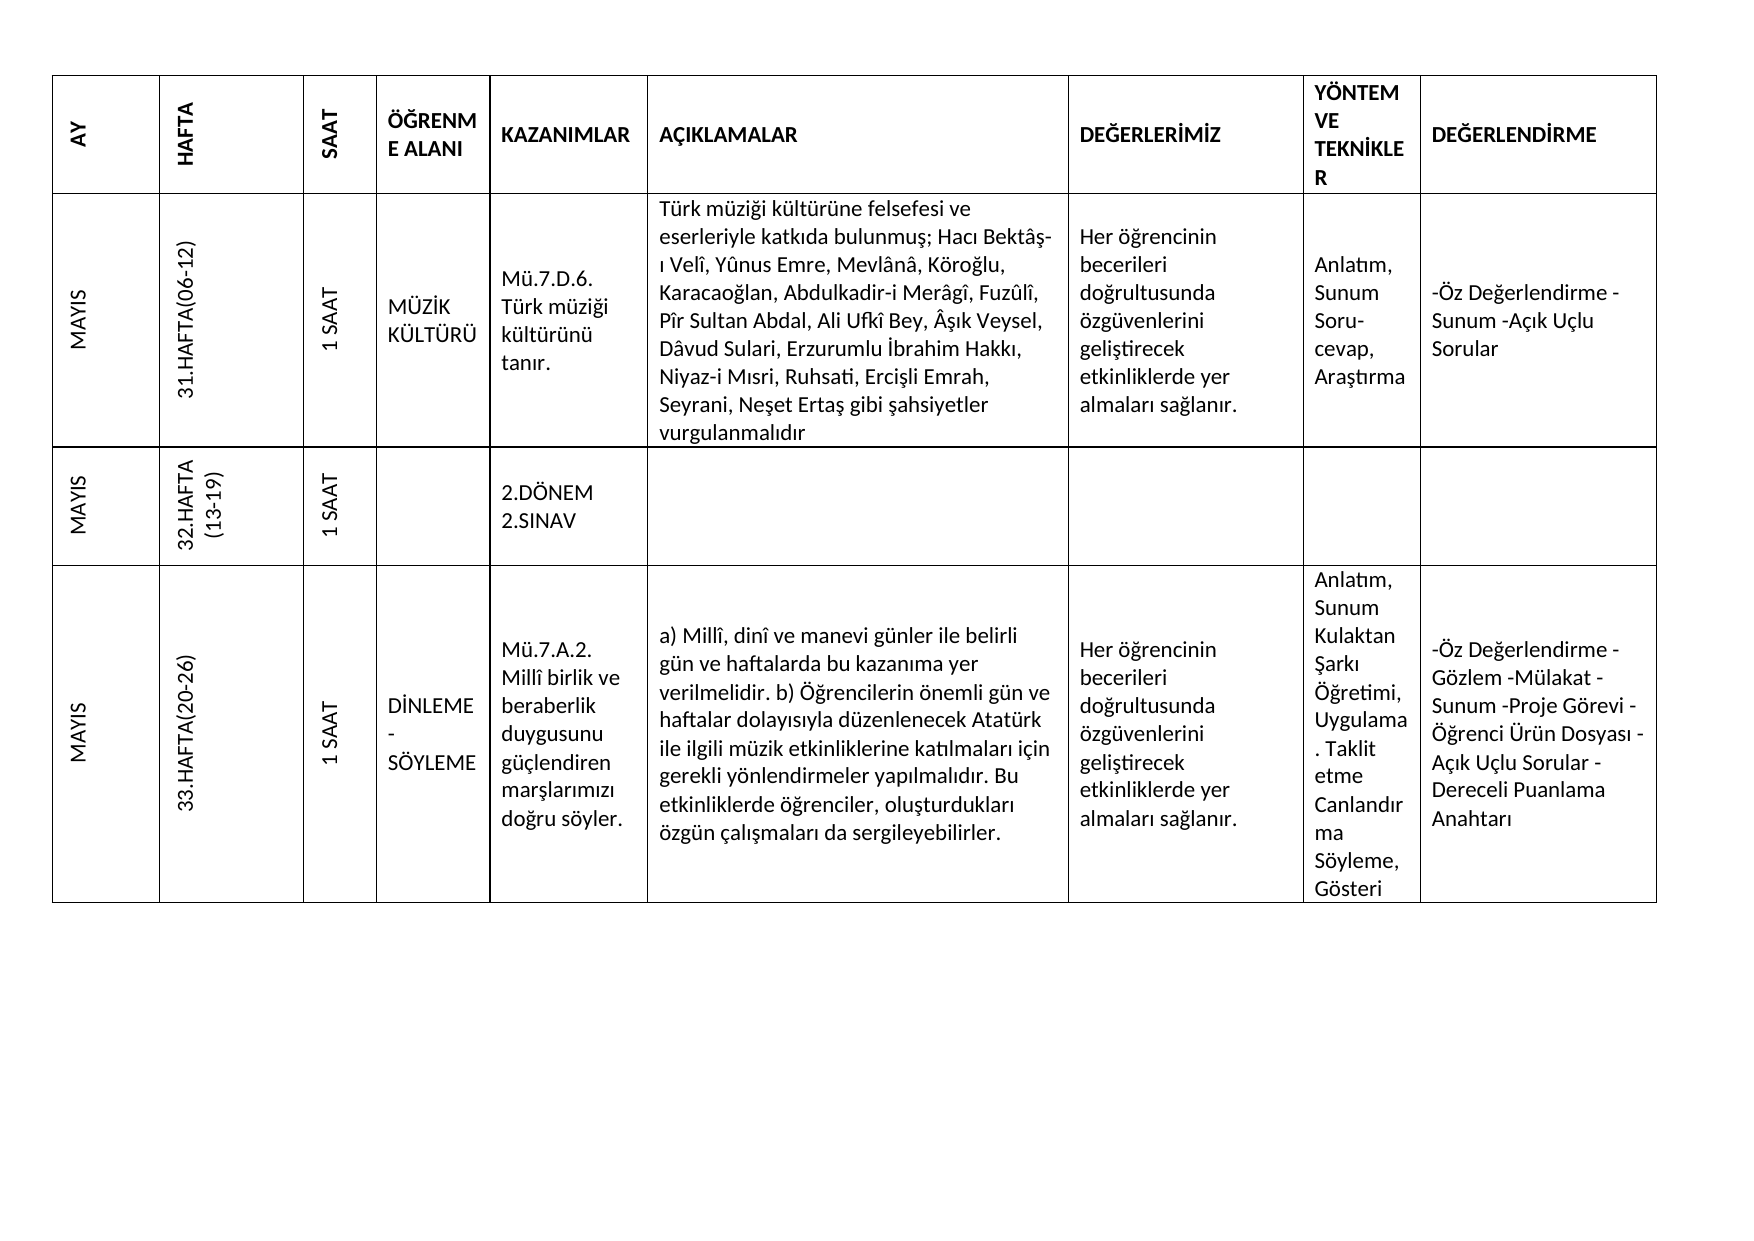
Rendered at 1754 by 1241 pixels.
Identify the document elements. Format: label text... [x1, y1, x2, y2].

table_header AY [53, 76, 159, 193]
table_cell -Öz Değerlendirme -Sunum -Açık Uçlu Sorular [1421, 194, 1656, 446]
table_cell Mü.7.D.6. Türk müziği kültürünü tanır. [491, 194, 647, 446]
table_cell [1304, 448, 1420, 564]
table_cell 2.DÖNEM 2.SINAV [491, 448, 647, 564]
table_header DEĞERLERİMİZ [1069, 76, 1303, 193]
table_cell [648, 448, 1068, 564]
table_cell 1 SAAT [304, 194, 376, 446]
table_cell Türk müziği kültürüne felsefesi ve eserleriyle katkıda bulunmuş; Hacı Bektâş-ı Velî, Yûnus Emre, Mevlânâ, Köroğlu, Karacaoğlan, Abdulkadir-i Merâgî, Fuzûlî, Pîr Sultan Abdal, Ali Ufkî Bey, Âşık Veysel, Dâvud Sulari, Erzurumlu İbrahim Hakkı, Niyaz-i Mısri, Ruhsati, Ercişli Emrah, Seyrani, Neşet Ertaş gibi şahsiyetler vurgulanmalıdır [648, 194, 1068, 446]
table_cell Anlatım, Sunum Soru-cevap, Araştırma [1304, 194, 1420, 446]
table_cell Anlatım, Sunum Kulaktan Şarkı Öğretimi, Uygulama. Taklit etme Canlandırma Söyleme, Gösteri [1304, 566, 1420, 902]
table_cell [1421, 448, 1656, 564]
table_header DEĞERLENDİRME [1421, 76, 1656, 193]
table_cell [1069, 448, 1303, 564]
table_cell 31.HAFTA(06-12) [160, 194, 303, 446]
table_header HAFTA [160, 76, 303, 193]
table_cell 1 SAAT [304, 448, 376, 564]
table_cell Her öğrencinin becerileri doğrultusunda özgüvenlerini geliştirecek etkinliklerde yer almaları sağlanır. [1069, 566, 1303, 902]
table_cell a) Millî, dinî ve manevi günler ile belirli gün ve haftalarda bu kazanıma yer verilmelidir. b) Öğrencilerin önemli gün ve haftalar dolayısıyla düzenlenecek Atatürk ile ilgili müzik etkinliklerine katılmaları için gerekli yönlendirmeler yapılmalıdır. Bu etkinliklerde öğrenciler, oluşturdukları özgün çalışmaları da sergileyebilirler. [648, 566, 1068, 902]
table_cell MAYIS [53, 194, 159, 446]
table_cell 32.HAFTA(13-19) [160, 448, 303, 564]
table_header AÇIKLAMALAR [648, 76, 1068, 193]
table_header YÖNTEM VE TEKNİKLER [1304, 76, 1420, 193]
table_header KAZANIMLAR [491, 76, 647, 193]
table_header SAAT [304, 76, 376, 193]
table_cell Her öğrencinin becerileri doğrultusunda özgüvenlerini geliştirecek etkinliklerde yer almaları sağlanır. [1069, 194, 1303, 446]
table_cell DİNLEME - SÖYLEME [377, 566, 489, 902]
table_cell Mü.7.A.2. Millî birlik ve beraberlik duygusunu güçlendiren marşlarımızı doğru söyler. [491, 566, 647, 902]
table_header ÖĞRENME ALANI [377, 76, 489, 193]
table_cell MAYIS [53, 448, 159, 564]
table_cell 33.HAFTA(20-26) [160, 566, 303, 902]
table_cell MÜZİK KÜLTÜRÜ [377, 194, 489, 446]
table_cell 1 SAAT [304, 566, 376, 902]
table_cell -Öz Değerlendirme -Gözlem -Mülakat -Sunum -Proje Görevi -Öğrenci Ürün Dosyası -Açık Uçlu Sorular -Dereceli Puanlama Anahtarı [1421, 566, 1656, 902]
table_cell MAYIS [53, 566, 159, 902]
table_cell [377, 448, 489, 564]
